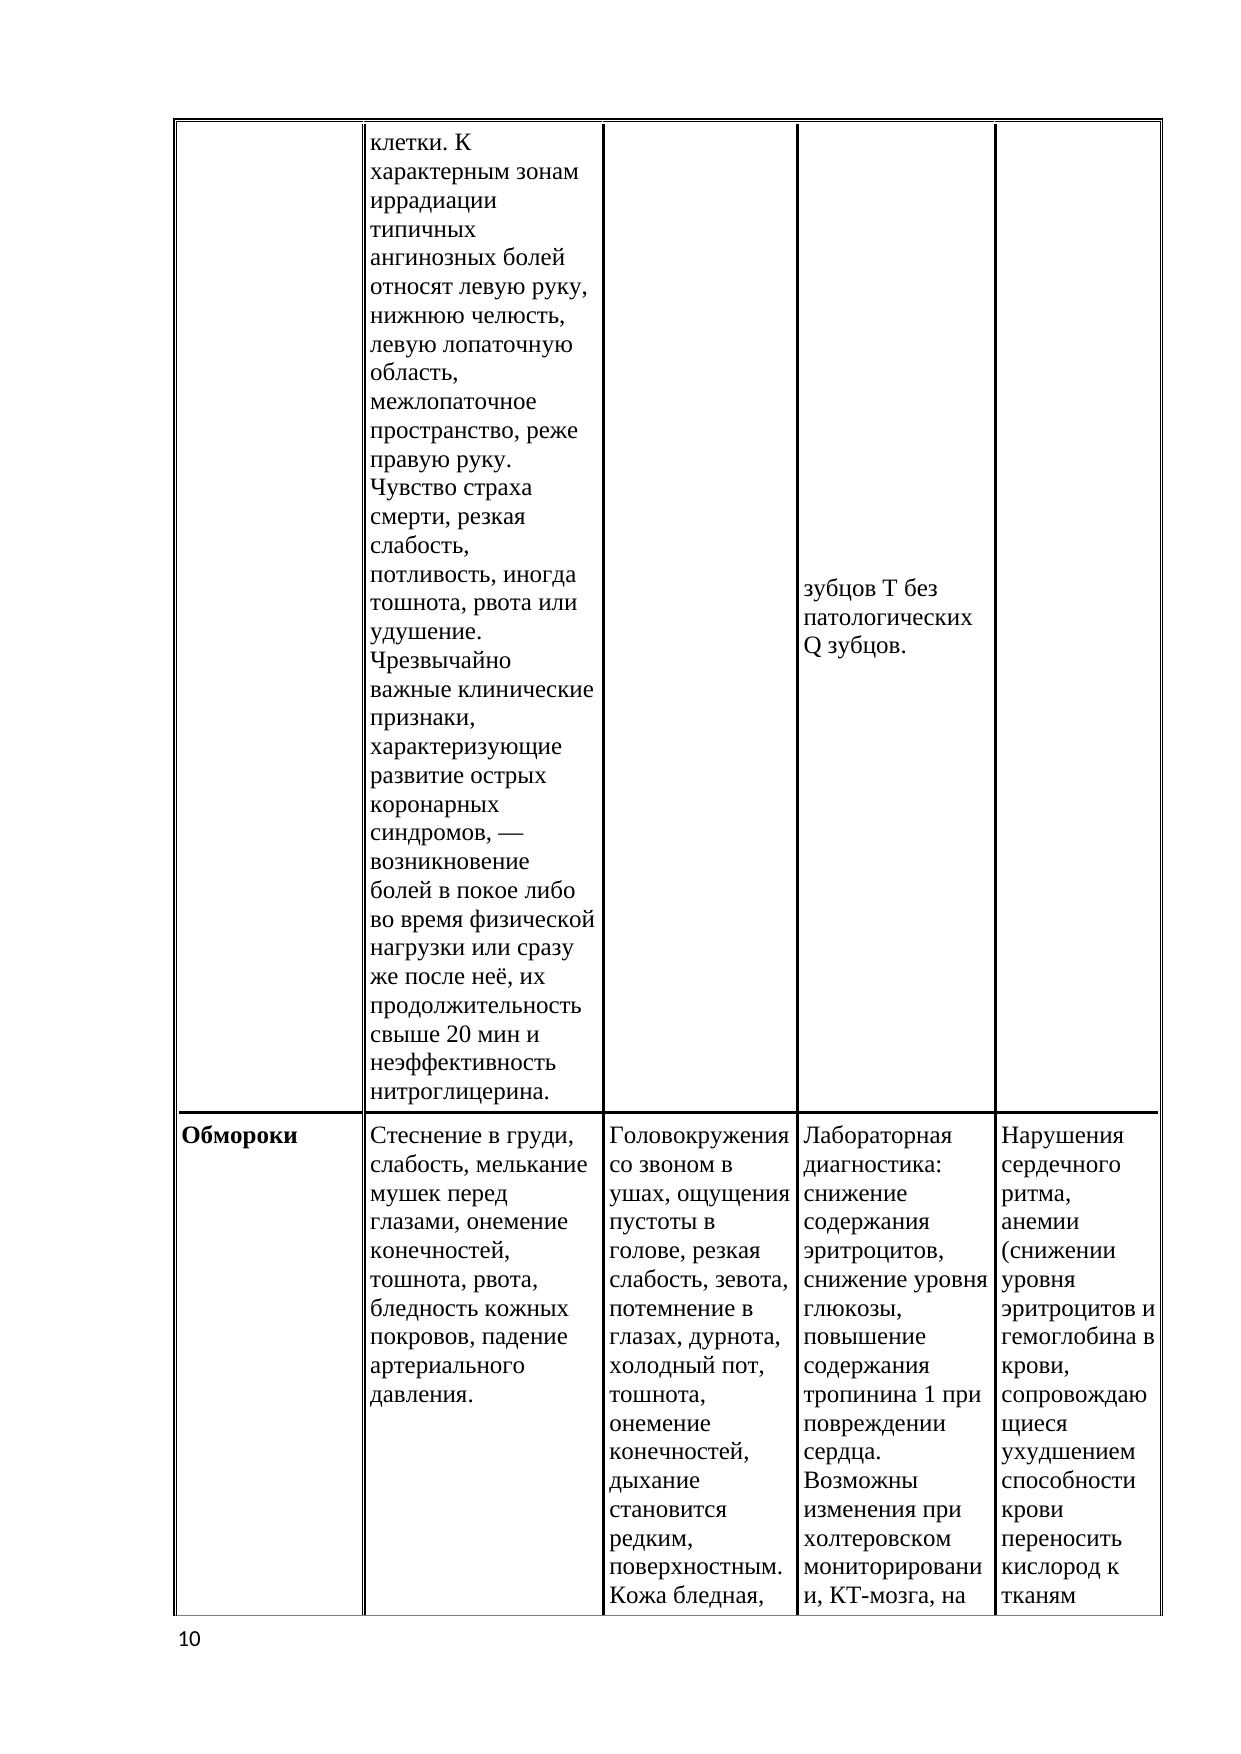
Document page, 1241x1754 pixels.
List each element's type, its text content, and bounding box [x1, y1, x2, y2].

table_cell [799, 1114, 994, 1615]
table_cell Инфаркт миокарда [177, 120, 364, 1111]
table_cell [605, 1114, 796, 1615]
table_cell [366, 1114, 602, 1615]
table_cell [603, 122, 797, 1111]
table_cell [997, 1111, 1160, 1615]
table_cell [797, 120, 995, 1111]
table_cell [995, 122, 1160, 1111]
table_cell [364, 120, 603, 1111]
table_cell Обмороки [177, 1111, 362, 1615]
